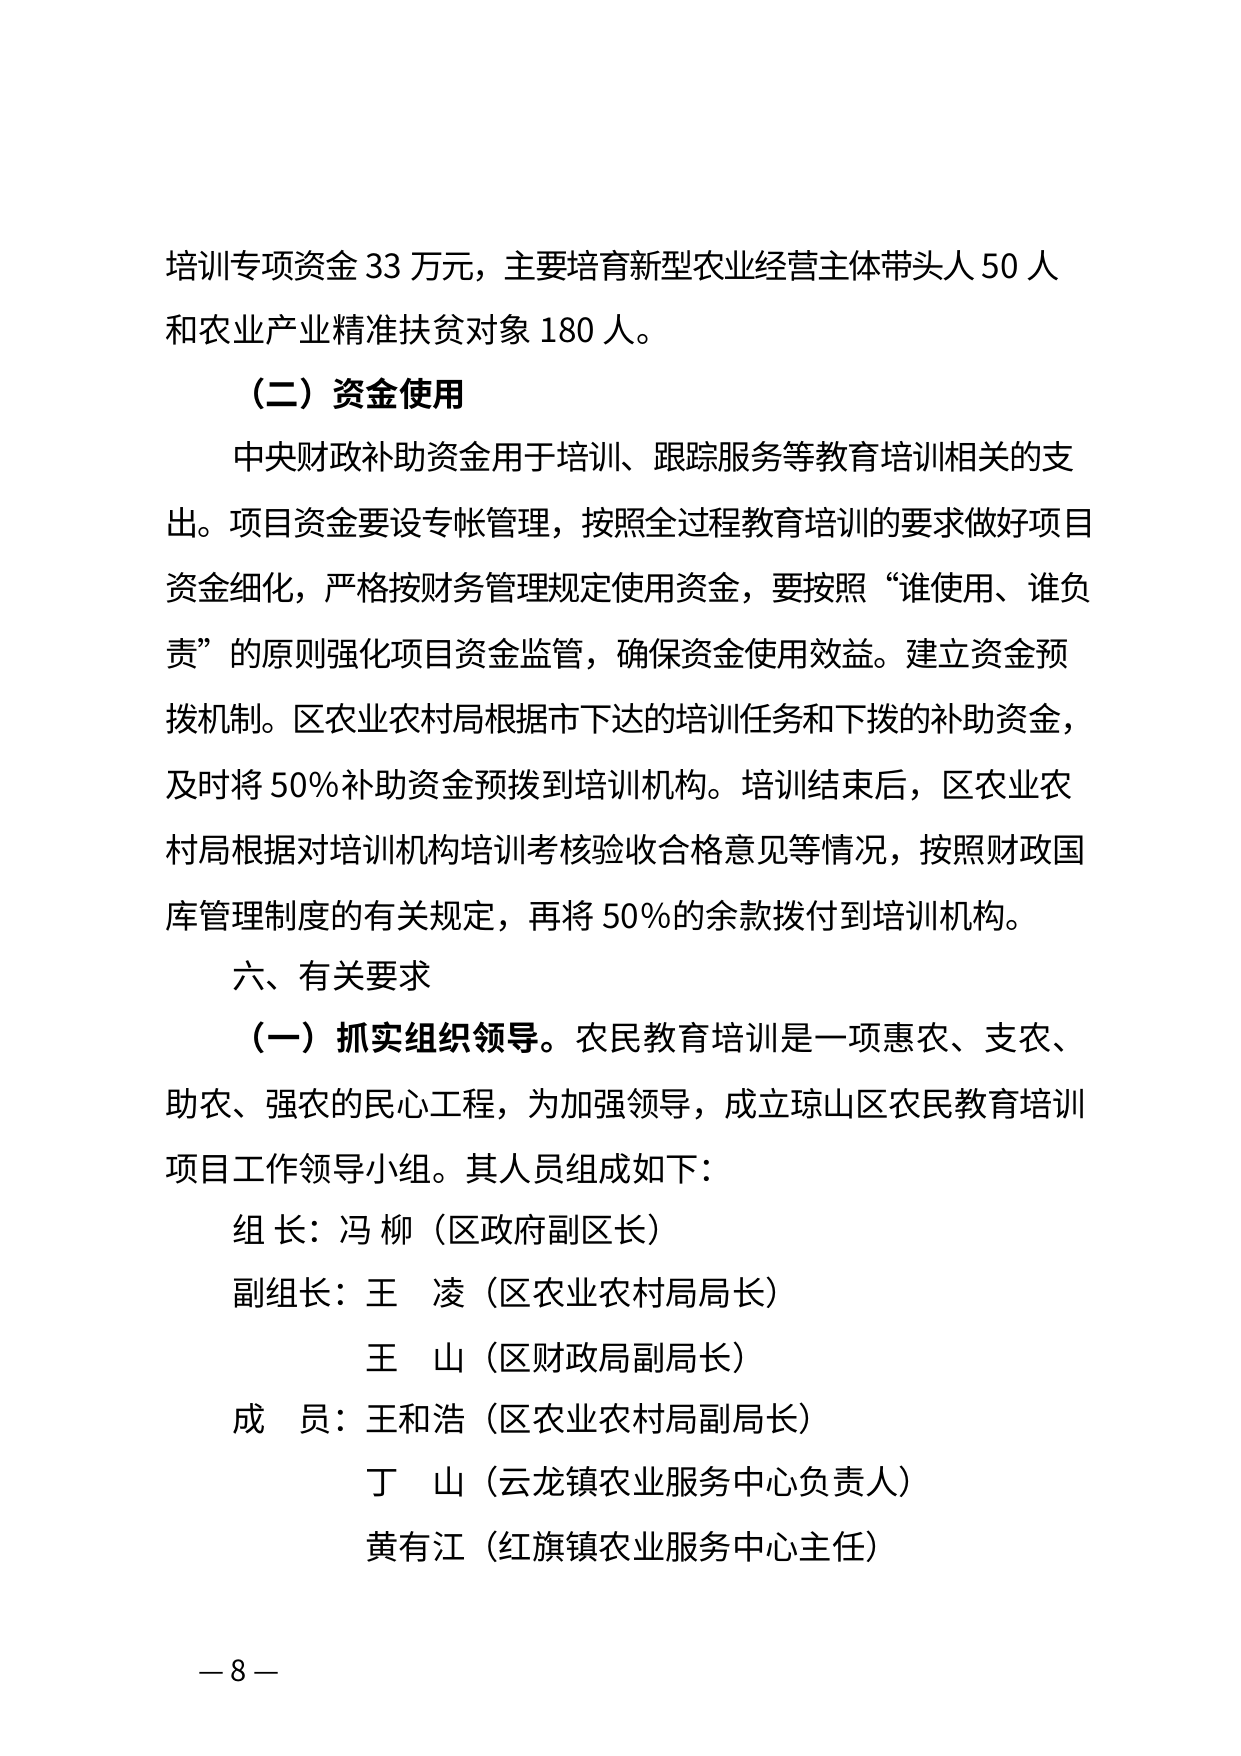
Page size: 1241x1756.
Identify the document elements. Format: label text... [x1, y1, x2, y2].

text — 8 — [198, 1647, 1115, 1690]
text 中央财政补助资金用于培训、跟踪服务等教育培训相关的支出。项目资金要设专帐管理，按照全过程教育培训的要求做好项目资金细化，严格按财务管理规定使用资金，要按照“谁使用、谁负责”的原则强化项目资金监管，确保资金使用效益。建立资金预拨机制。区农业农村局根据市下达的培训任务和下拨的补助资金，及时将 50％补助资金预拨到培训机构。培训结束后，区农业农村局根据对培训机构培训考核验收合格意见等情况，按照财政国库管理制度的有关规定，再将 50％的余款拨付到培训机构。 [165, 431, 1099, 938]
text （一）抓实组织领导。农民教育培训是一项惠农、支农、助农、强农的民心工程，为加强领导，成立琼山区农民教育培训项目工作领导小组。其人员组成如下： [165, 1012, 1087, 1191]
text 组 长：冯 柳（区政府副区长） [232, 1209, 1115, 1251]
text 成 员：王和浩（区农业农村局副局长） [232, 1398, 1115, 1440]
text 六、有关要求 [232, 955, 1115, 997]
subtitle （二）资金使用 [232, 367, 1115, 416]
text 副组长：王 凌（区农业农村局局长） 王 山（区财政局副局长） [232, 1267, 799, 1380]
text 培训专项资金 33 万元，主要培育新型农业经营主体带头人 50 人 [165, 239, 1115, 288]
text 和农业产业精准扶贫对象 180 人。 [165, 303, 1115, 352]
text 丁 山（云龙镇农业服务中心负责人） 黄有江（红旗镇农业服务中心主任） [365, 1456, 932, 1569]
